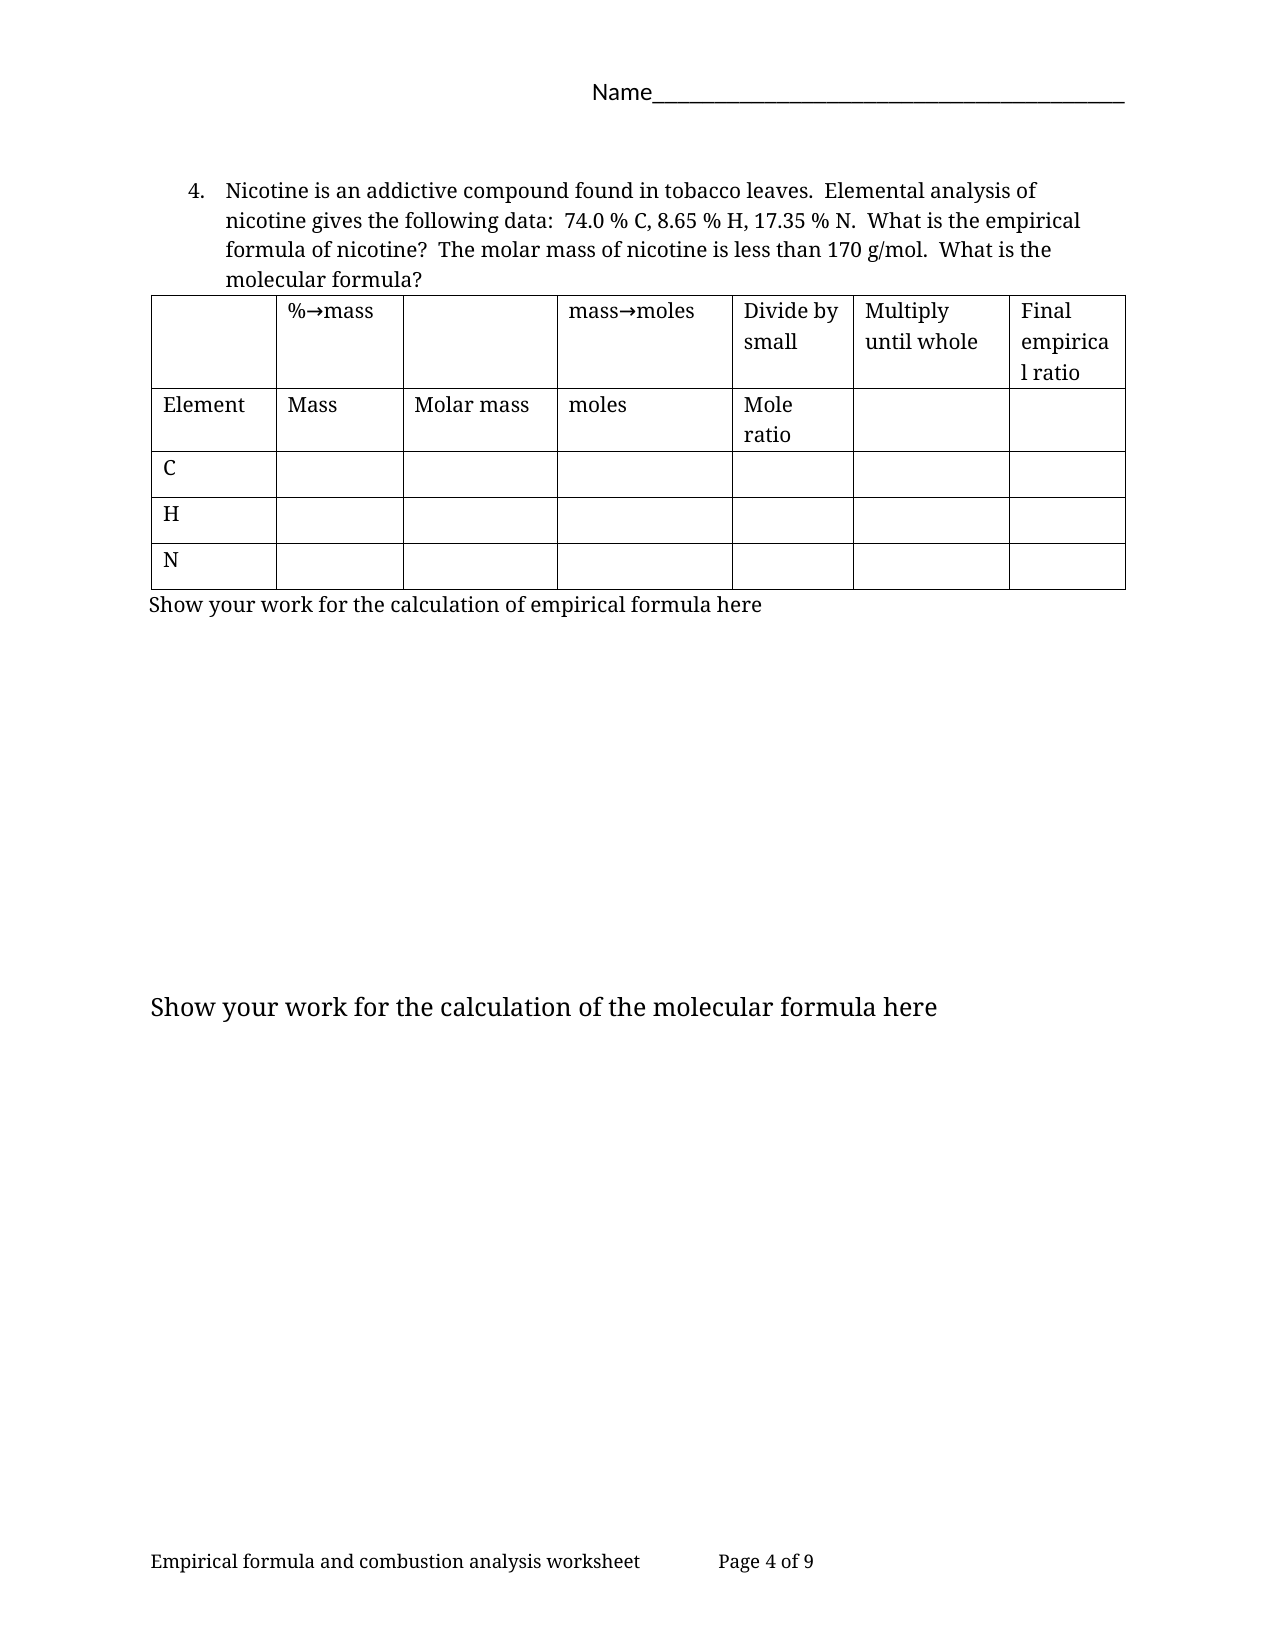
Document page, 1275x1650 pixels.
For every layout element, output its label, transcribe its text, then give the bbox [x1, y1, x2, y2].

table_cell N [152, 544, 276, 589]
table_cell [558, 544, 732, 589]
table_cell [404, 452, 557, 497]
table_header [404, 296, 557, 388]
table_cell [277, 498, 403, 543]
list Nicotine is an addictive compound found in tobacco leaves. Elemental analysis of nicotine gives the following data: 74.0 % C, 8.65 % H, 17.35 % N. What is the empirical formula of nicotine? The molar mass of nicotine is less than 170 g/mol. What is the molecular formula? [188, 176, 1122, 293]
table_cell [404, 544, 557, 589]
table_cell [1010, 544, 1125, 589]
table_header mass→moles [558, 296, 732, 388]
table_cell H [152, 498, 276, 543]
table_cell [854, 498, 1009, 543]
table_cell Mole ratio [733, 389, 853, 451]
table_cell [558, 498, 732, 543]
table_cell C [152, 452, 276, 497]
table_cell [733, 452, 853, 497]
table_cell [558, 452, 732, 497]
table_header Multiply until whole [854, 296, 1009, 388]
table_cell Molar mass [404, 389, 557, 451]
table_cell [1010, 389, 1125, 451]
table_header [152, 296, 276, 388]
table_cell [277, 544, 403, 589]
text Show your work for the calculation of empirical formula here [149, 590, 1122, 618]
table_cell [854, 389, 1009, 451]
table_cell moles [558, 389, 732, 451]
table_header Divide by small [733, 296, 853, 388]
table_cell [854, 544, 1009, 589]
table_header Final empirical ratio [1010, 296, 1125, 388]
table_cell [1010, 498, 1125, 543]
text Show your work for the calculation of the molecular formula here [150, 989, 1122, 1023]
table_cell [1010, 452, 1125, 497]
table_cell Mass [277, 389, 403, 451]
table_cell [733, 498, 853, 543]
table_cell [854, 452, 1009, 497]
table_cell [277, 452, 403, 497]
table_cell Element [152, 389, 276, 451]
table_cell [733, 544, 853, 589]
table_header %→mass [277, 296, 403, 388]
table_cell [404, 498, 557, 543]
